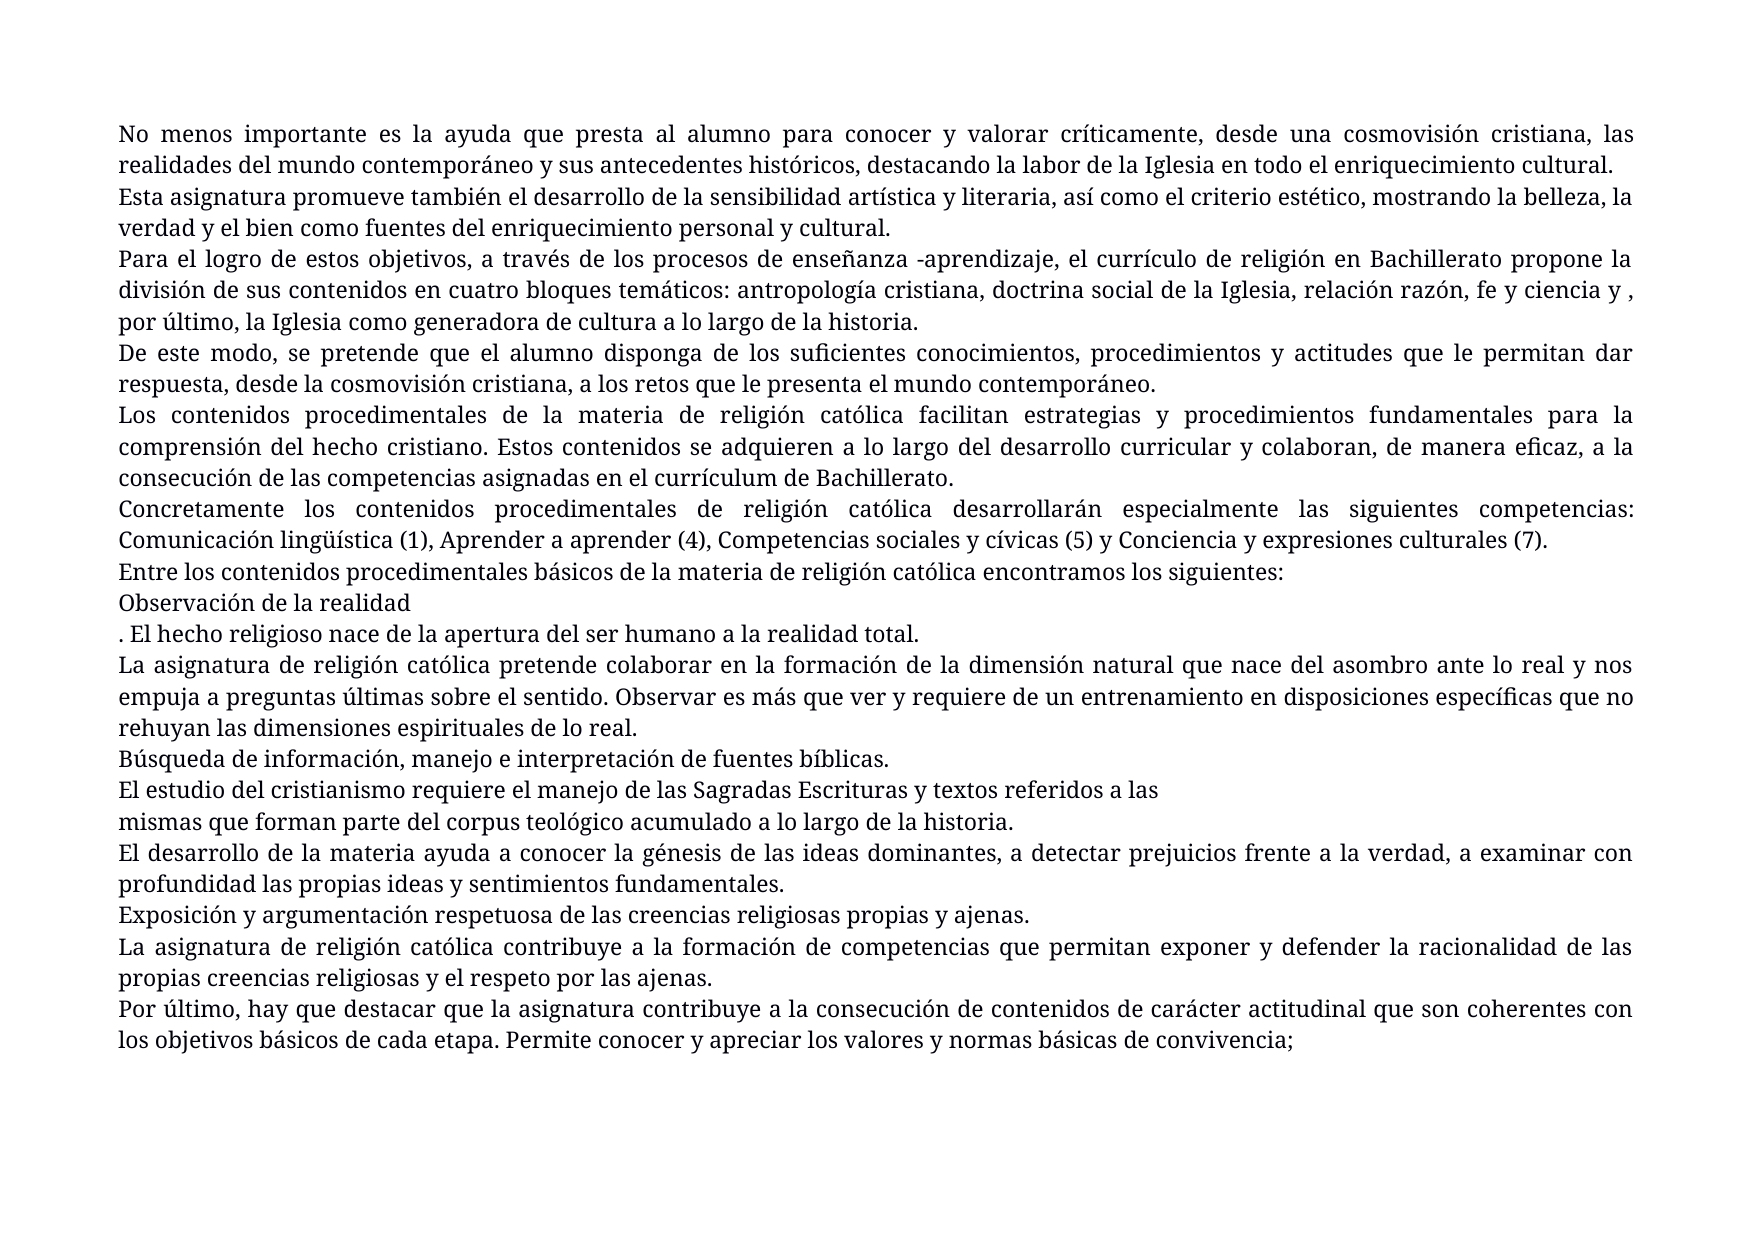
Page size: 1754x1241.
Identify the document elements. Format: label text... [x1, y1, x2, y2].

text No menos importante es la ayuda que presta al alumno para conocer y valorar críticamente, desde una cosmovisión cristiana, las realidades del mundo contemporáneo y sus antecedentes históricos, destacando la labor de la Iglesia en todo el enriquecimiento cultural. [118, 118, 1636, 181]
text Los contenidos procedimentales de la materia de religión católica facilitan estrategias y procedimientos fundamentales para la comprensión del hecho cristiano. Estos contenidos se adquieren a lo largo del desarrollo curricular y colaboran, de manera eficaz, a la consecución de las competencias asignadas en el currículum de Bachillerato. [118, 399, 1636, 493]
text Búsqueda de información, manejo e interpretación de fuentes bíblicas. [118, 743, 1636, 774]
text . El hecho religioso nace de la apertura del ser humano a la realidad total. [118, 618, 1636, 649]
text La asignatura de religión católica pretende colaborar en la formación de la dimensión natural que nace del asombro ante lo real y nos empuja a preguntas últimas sobre el sentido. Observar es más que ver y requiere de un entrenamiento en disposiciones específicas que no rehuyan las dimensiones espirituales de lo real. [118, 649, 1636, 743]
text Observación de la realidad [118, 587, 1636, 618]
text La asignatura de religión católica contribuye a la formación de competencias que permitan exponer y defender la racionalidad de las propias creencias religiosas y el respeto por las ajenas. [118, 931, 1636, 993]
text mismas que forman parte del corpus teológico acumulado a lo largo de la historia. [118, 806, 1636, 837]
text Por último, hay que destacar que la asignatura contribuye a la consecución de contenidos de carácter actitudinal que son coherentes con los objetivos básicos de cada etapa. Permite conocer y apreciar los valores y normas básicas de convivencia; [118, 993, 1636, 1056]
text El desarrollo de la materia ayuda a conocer la génesis de las ideas dominantes, a detectar prejuicios frente a la verdad, a examinar con profundidad las propias ideas y sentimientos fundamentales. [118, 837, 1636, 899]
text Concretamente los contenidos procedimentales de religión católica desarrollarán especialmente las siguientes competencias: Comunicación lingüística (1), Aprender a aprender (4), Competencias sociales y cívicas (5) y Conciencia y expresiones culturales (7). [118, 493, 1636, 556]
text Para el logro de estos objetivos, a través de los procesos de enseñanza -aprendizaje, el currículo de religión en Bachillerato propone la división de sus contenidos en cuatro bloques temáticos: antropología cristiana, doctrina social de la Iglesia, relación razón, fe y ciencia y , por último, la Iglesia como generadora de cultura a lo largo de la historia. [118, 243, 1636, 337]
text Entre los contenidos procedimentales básicos de la materia de religión católica encontramos los siguientes: [118, 556, 1636, 587]
text Exposición y argumentación respetuosa de las creencias religiosas propias y ajenas. [118, 899, 1636, 931]
text De este modo, se pretende que el alumno disponga de los suficientes conocimientos, procedimientos y actitudes que le permitan dar respuesta, desde la cosmovisión cristiana, a los retos que le presenta el mundo contemporáneo. [118, 337, 1636, 399]
text Esta asignatura promueve también el desarrollo de la sensibilidad artística y literaria, así como el criterio estético, mostrando la belleza, la verdad y el bien como fuentes del enriquecimiento personal y cultural. [118, 181, 1636, 243]
text El estudio del cristianismo requiere el manejo de las Sagradas Escrituras y textos referidos a las [118, 774, 1636, 806]
